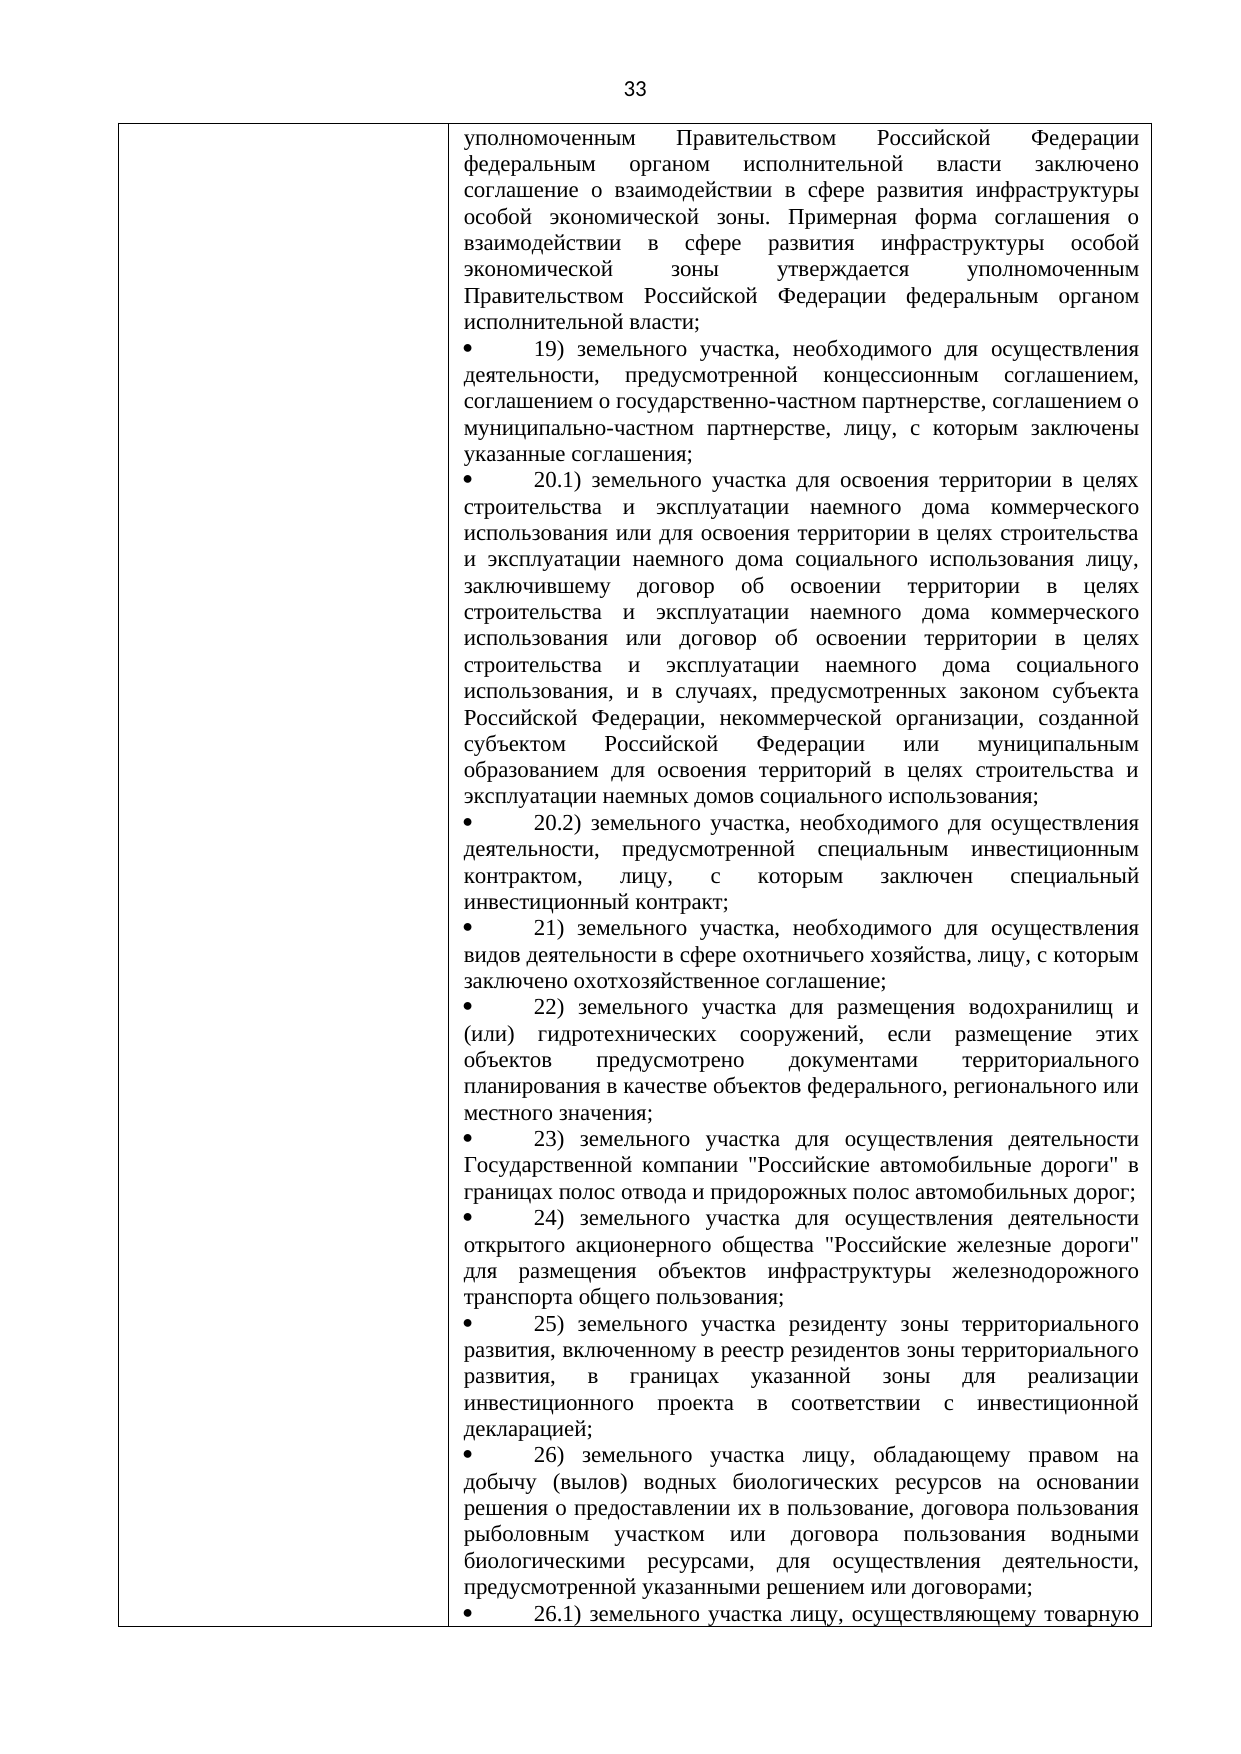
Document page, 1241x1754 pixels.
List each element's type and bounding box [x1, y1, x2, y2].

table_cell [449, 124, 1151, 1626]
table_cell [119, 124, 448, 1626]
